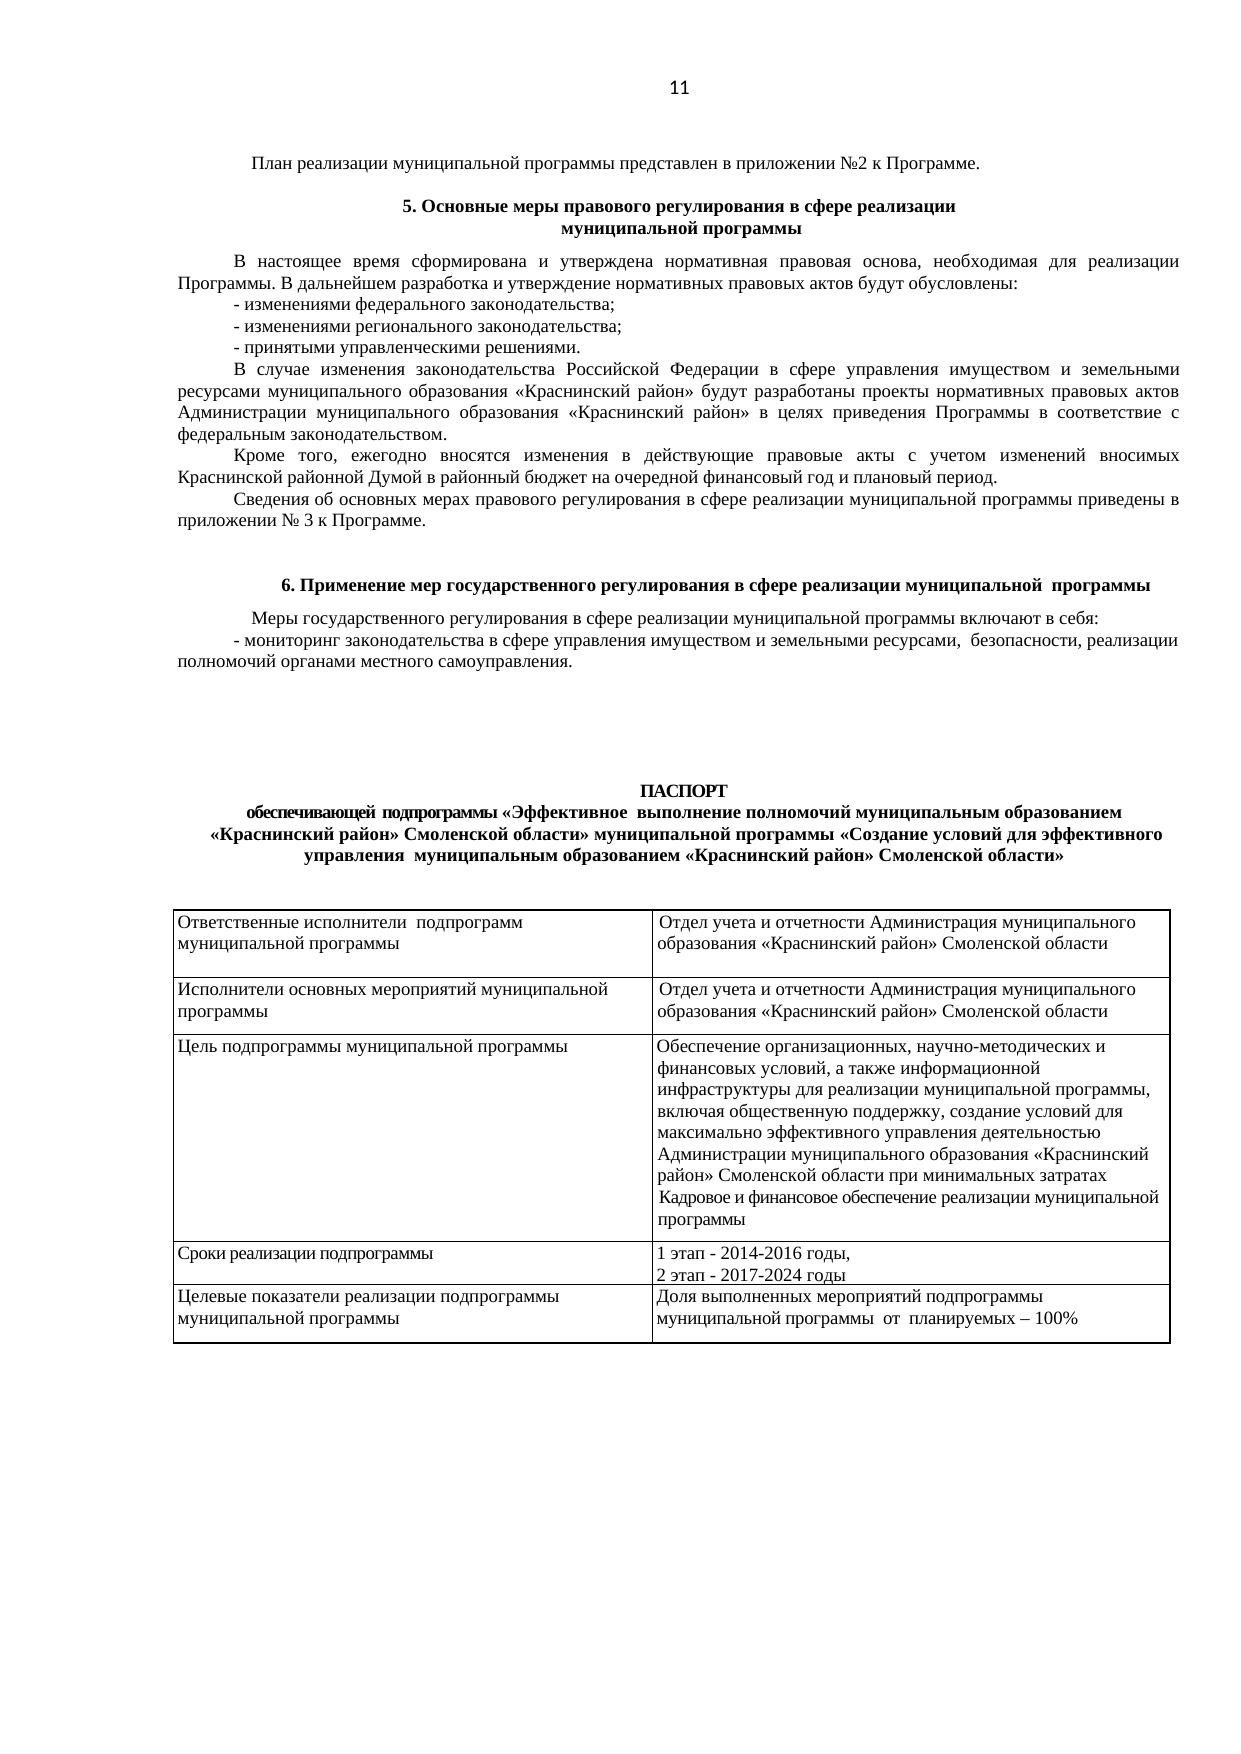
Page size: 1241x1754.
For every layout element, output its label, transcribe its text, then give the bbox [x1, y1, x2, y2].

table_cell Доля выполненных мероприятий подпрограммы муниципальной программы от планируемых – 100% [653, 1285, 1169, 1342]
text Сведения об основных мерах правового регулирования в сфере реализации муниципальной программы приведены в приложении № 3 к Программе. [177, 487, 1181, 531]
text В настоящее время сформирована и утверждена нормативная правовая основа, необходимая для реализации Программы. В дальнейшем разработка и утверждение нормативных правовых актов будут обусловлены: [177, 250, 1181, 293]
text 6. Применение мер государственного регулирования в сфере реализации муниципальной программы [177, 574, 1181, 595]
table_cell Сроки реализации подпрограммы [174, 1242, 652, 1283]
table_cell Обеспечение организационных, научно-методических и финансовых условий, а также информационной инфраструктуры для реализации муниципальной программы, включая общественную поддержку, создание условий для максимально эффективного управления деятельностью Администрации муниципального образования «Краснинский район» Смоленской области при минимальных затратах Кадровое и финансовое обеспечение реализации муниципальной программы [653, 1035, 1169, 1241]
table_cell 1 этап - 2014-2016 годы, 2 этап - 2017-2024 годы [653, 1242, 1169, 1283]
text Кроме того, ежегодно вносятся изменения в действующие правовые акты с учетом изменений вносимых Краснинской районной Думой в районный бюджет на очередной финансовый год и плановый период. [177, 444, 1181, 487]
text обеспечивающей подпрограммы «Эффективное выполнение полномочий муниципальным образованием [187, 801, 1181, 823]
text 5. Основные меры правового регулирования в сфере реализации [177, 195, 1181, 217]
table_cell Цель подпрограммы муниципальной программы [174, 1035, 652, 1241]
text муниципальной программы [177, 217, 1181, 238]
text «Краснинский район» Смоленской области» муниципальной программы «Создание условий для эффективного управления муниципальным образованием «Краснинский район» Смоленской области» [187, 823, 1181, 866]
text - изменениями регионального законодательства; [177, 315, 1181, 336]
text - мониторинг законодательства в сфере управления имуществом и земельными ресурсами, безопасности, реализации полномочий органами местного самоуправления. [177, 629, 1181, 672]
table_cell Исполнители основных мероприятий муниципальной программы [174, 978, 652, 1033]
text - принятыми управленческими решениями. [177, 336, 1181, 358]
text Меры государственного регулирования в сфере реализации муниципальной программы включают в себя: [177, 607, 1181, 629]
table_header Отдел учета и отчетности Администрация муниципального образования «Краснинский район» Смоленской области [653, 911, 1169, 977]
table_cell Целевые показатели реализации подпрограммы муниципальной программы [174, 1285, 652, 1342]
table_header Ответственные исполнители подпрограмм муниципальной программы [174, 911, 652, 977]
text ПАСПОРТ [187, 780, 1181, 801]
text - изменениями федерального законодательства; [177, 293, 1181, 315]
table_cell Отдел учета и отчетности Администрация муниципального образования «Краснинский район» Смоленской области [653, 978, 1169, 1033]
text План реализации муниципальной программы представлен в приложении №2 к Программе. [177, 152, 1181, 173]
text В случае изменения законодательства Российской Федерации в сфере управления имуществом и земельными ресурсами муниципального образования «Краснинский район» будут разработаны проекты нормативных правовых актов Администрации муниципального образования «Краснинский район» в целях приведения Программы в соответствие с федеральным законодательством. [177, 358, 1181, 444]
